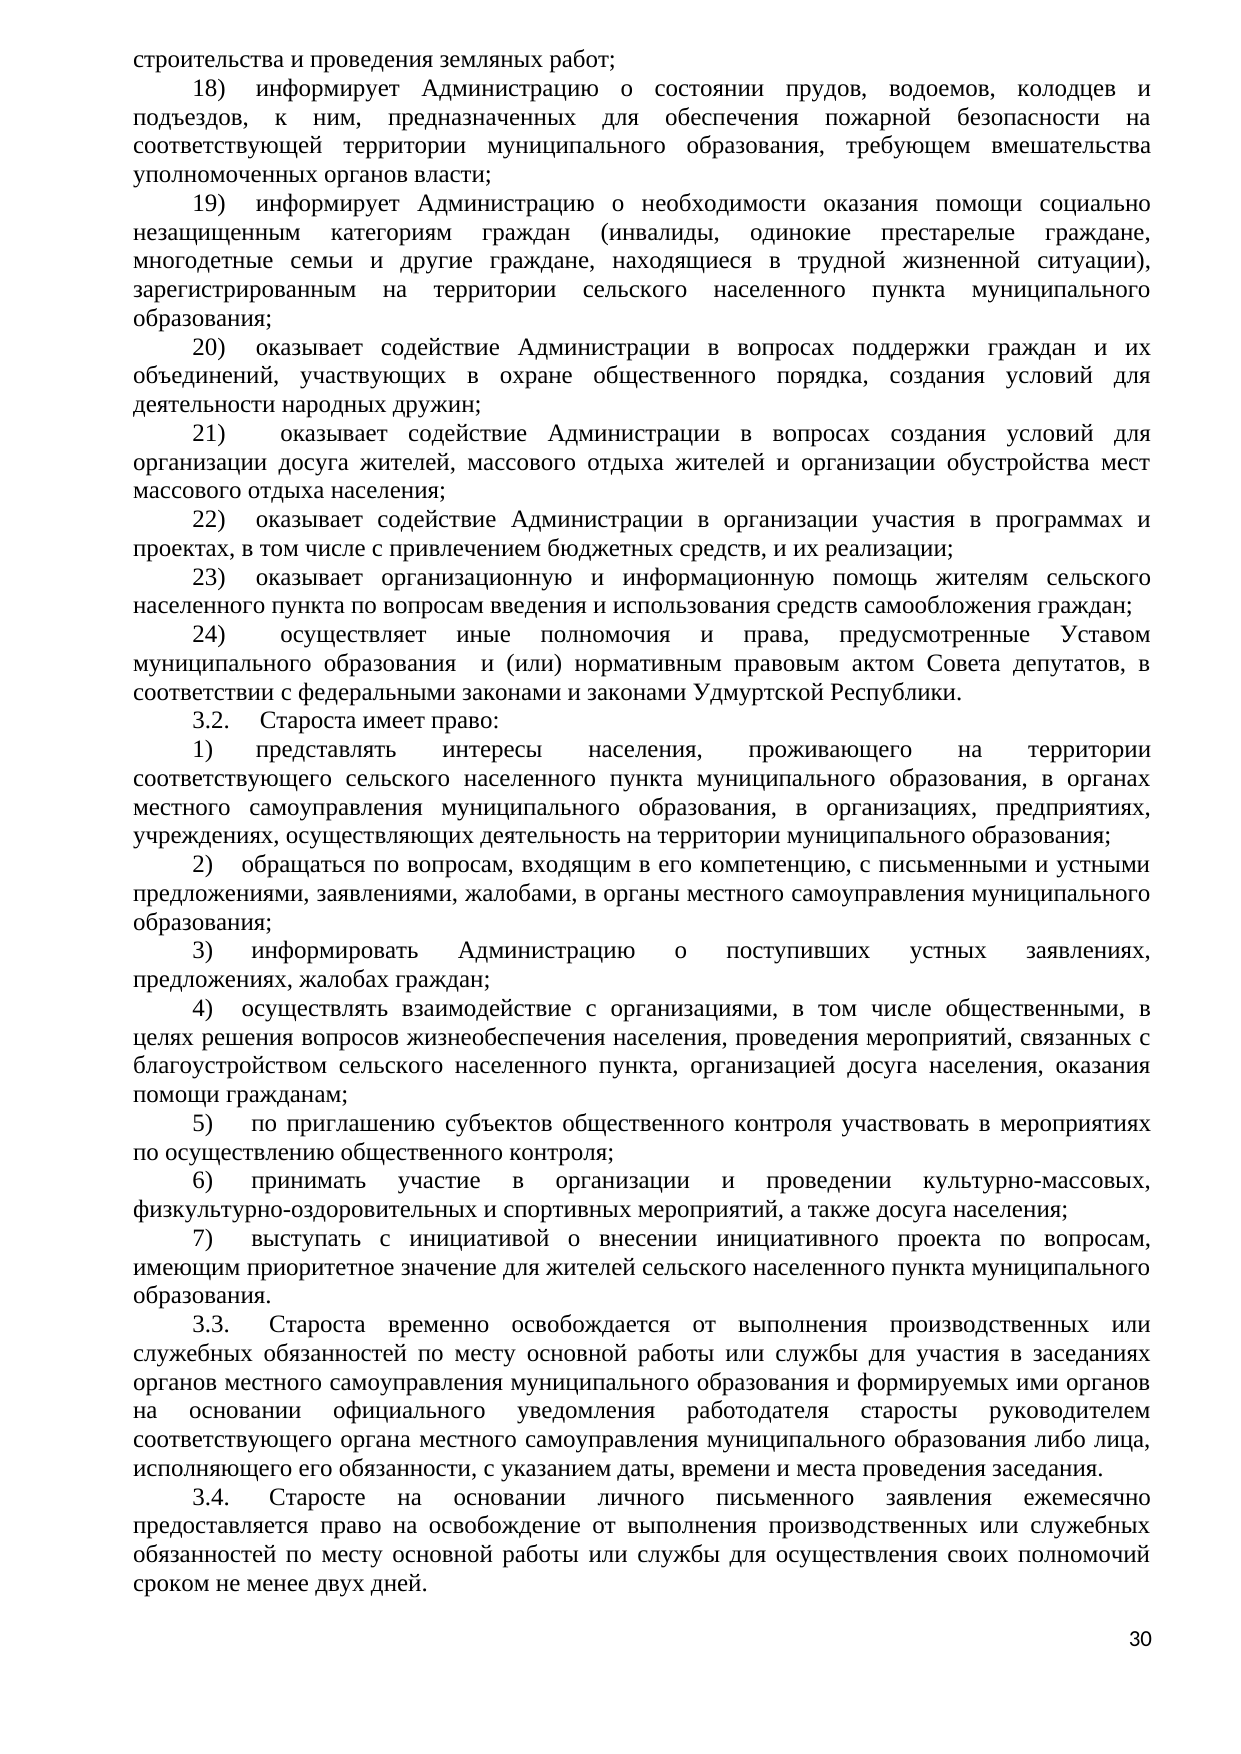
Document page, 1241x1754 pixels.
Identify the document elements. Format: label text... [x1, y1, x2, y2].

list представлять интересы населения, проживающего на территории соответствующего сельского населенного пункта муниципального образования, в органах местного самоуправления муниципального образования, в организациях, предприятиях, учреждениях, осуществляющих деятельность на территории муниципального образования; [133, 734, 1152, 849]
list информирует Администрацию о состоянии прудов, водоемов, колодцев и подъездов, к ним, предназначенных для обеспечения пожарной безопасности на соответствующей территории муниципального образования, требующем вмешательства уполномоченных органов власти; [133, 73, 1152, 188]
list обращаться по вопросам, входящим в его компетенцию, с письменными и устными предложениями, заявлениями, жалобами, в органы местного самоуправления муниципального образования; [133, 849, 1152, 936]
list осуществлять взаимодействие с организациями, в том числе общественными, в целях решения вопросов жизнеобеспечения населения, проведения мероприятий, связанных с благоустройством сельского населенного пункта, организацией досуга населения, оказания помощи гражданам; [133, 993, 1152, 1108]
list осуществляет иные полномочия и права, предусмотренные Уставом муниципального образования и (или) нормативным правовым актом Совета депутатов, в соответствии с федеральными законами и законами Удмуртской Республики. [133, 619, 1152, 706]
list оказывает содействие Администрации в вопросах создания условий для организации досуга жителей, массового отдыха жителей и организации обустройства мест массового отдыха населения; [133, 418, 1152, 504]
list выступать с инициативой о внесении инициативного проекта по вопросам, имеющим приоритетное значение для жителей сельского населенного пункта муниципального образования. [133, 1223, 1152, 1309]
list по приглашению субъектов общественного контроля участвовать в мероприятиях по осуществлению общественного контроля; [133, 1108, 1152, 1166]
list информировать Администрацию о поступивших устных заявлениях, предложениях, жалобах граждан; [133, 936, 1152, 993]
list Староста временно освобождается от выполнения производственных или служебных обязанностей по месту основной работы или службы для участия в заседаниях органов местного самоуправления муниципального образования и формируемых ими органов на основании официального уведомления работодателя старосты руководителем соответствующего органа местного самоуправления муниципального образования либо лица, исполняющего его обязанности, с указанием даты, времени и места проведения заседания. [133, 1309, 1152, 1482]
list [133, 44, 1152, 73]
list Староста имеет право: [133, 706, 1152, 734]
list оказывает организационную и информационную помощь жителям сельского населенного пункта по вопросам введения и использования средств самообложения граждан; [133, 562, 1152, 619]
list оказывает содействие Администрации в организации участия в программах и проектах, в том числе с привлечением бюджетных средств, и их реализации; [133, 504, 1152, 562]
list Старосте на основании личного письменного заявления ежемесячно предоставляется право на освобождение от выполнения производственных или служебных обязанностей по месту основной работы или службы для осуществления своих полномочий сроком не менее двух дней. [133, 1482, 1152, 1597]
list информирует Администрацию о необходимости оказания помощи социально незащищенным категориям граждан (инвалиды, одинокие престарелые граждане, многодетные семьи и другие граждане, находящиеся в трудной жизненной ситуации), зарегистрированным на территории сельского населенного пункта муниципального образования; [133, 188, 1152, 332]
list оказывает содействие Администрации в вопросах поддержки граждан и их объединений, участвующих в охране общественного порядка, создания условий для деятельности народных дружин; [133, 332, 1152, 418]
list принимать участие в организации и проведении культурно-массовых, физкультурно-оздоровительных и спортивных мероприятий, а также досуга населения; [133, 1166, 1152, 1223]
